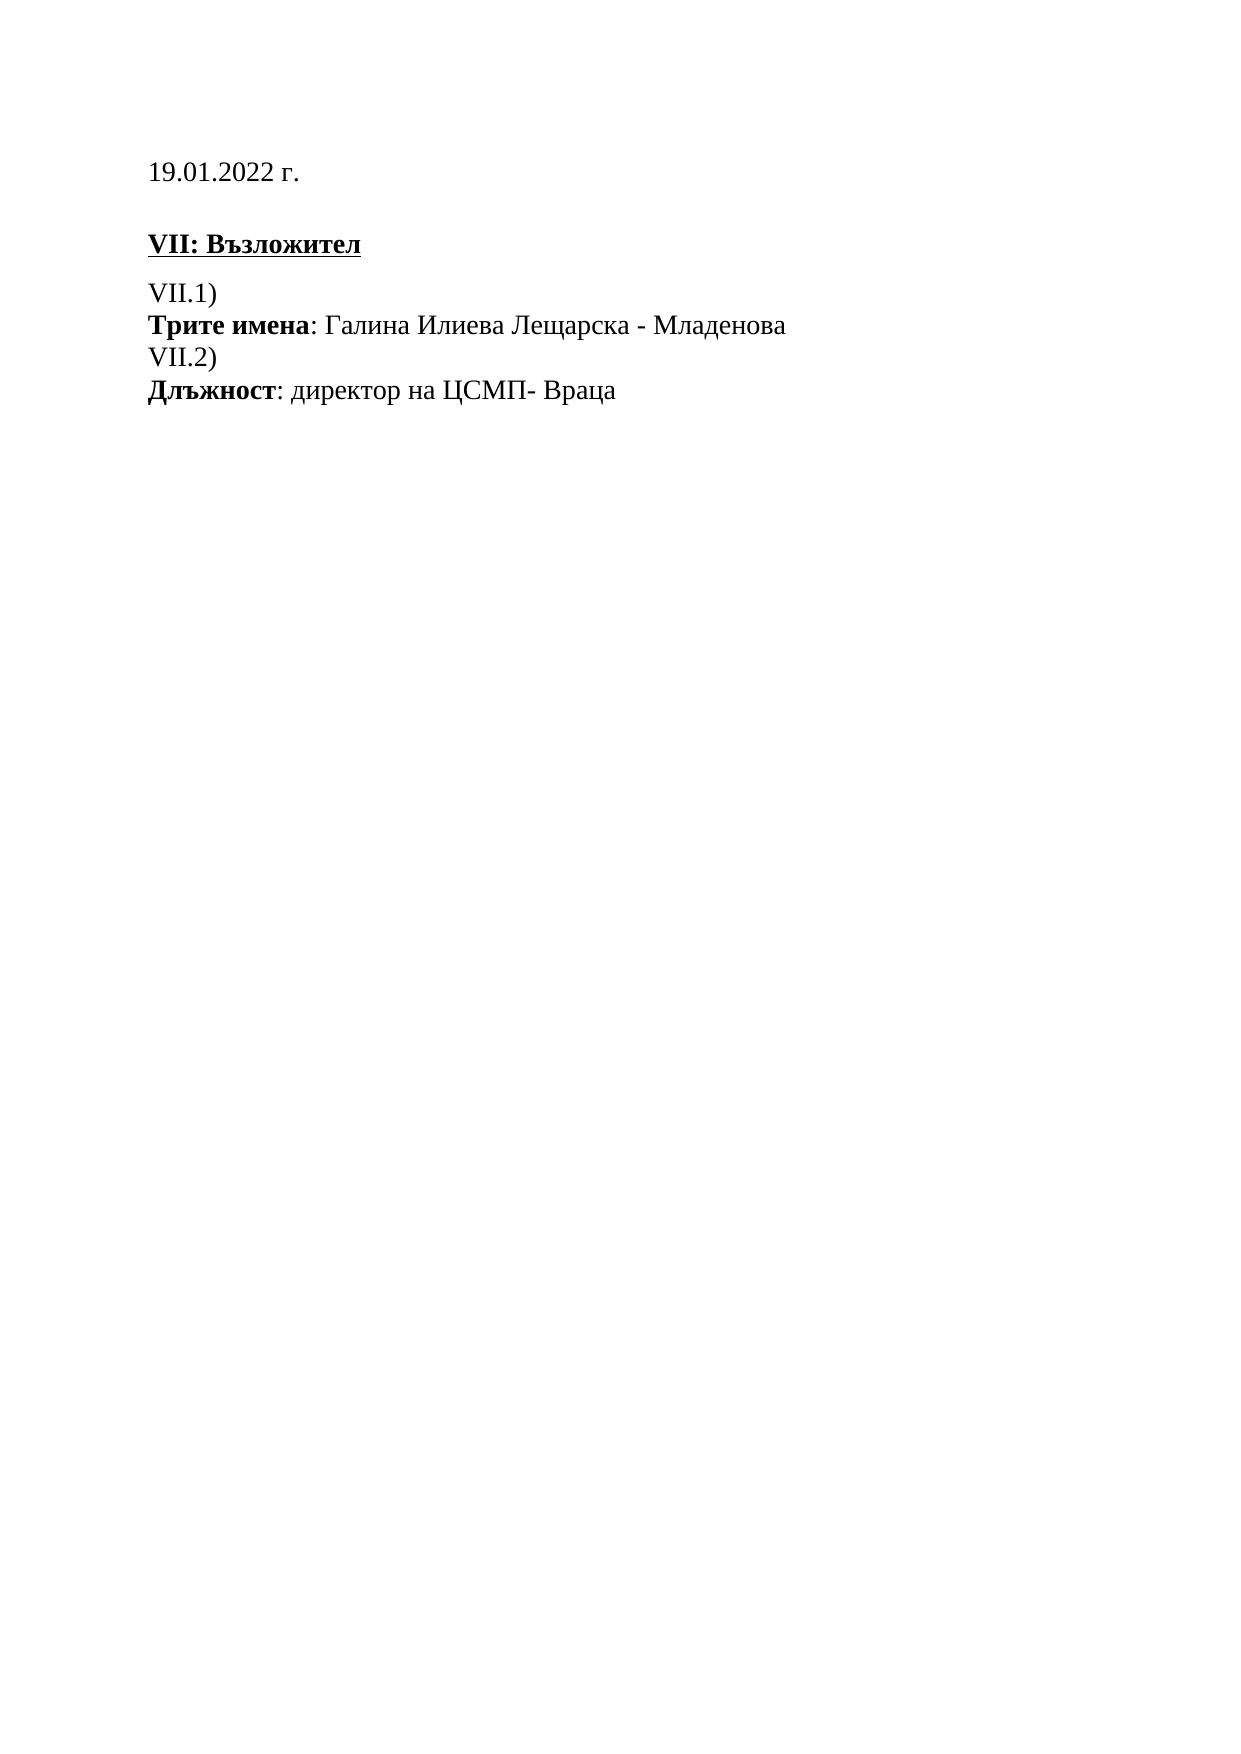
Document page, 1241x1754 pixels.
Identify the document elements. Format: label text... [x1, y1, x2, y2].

text Трите имена: Галина Илиева Лещарска - Младенова [148, 308, 1093, 340]
text VII.2) [148, 340, 1093, 373]
text VII: Възложител [148, 220, 1093, 260]
text VII.1) [148, 276, 1093, 308]
text 19.01.2022 г. [148, 148, 1093, 188]
text Длъжност: директор на ЦСМП- Враца [148, 373, 1093, 405]
